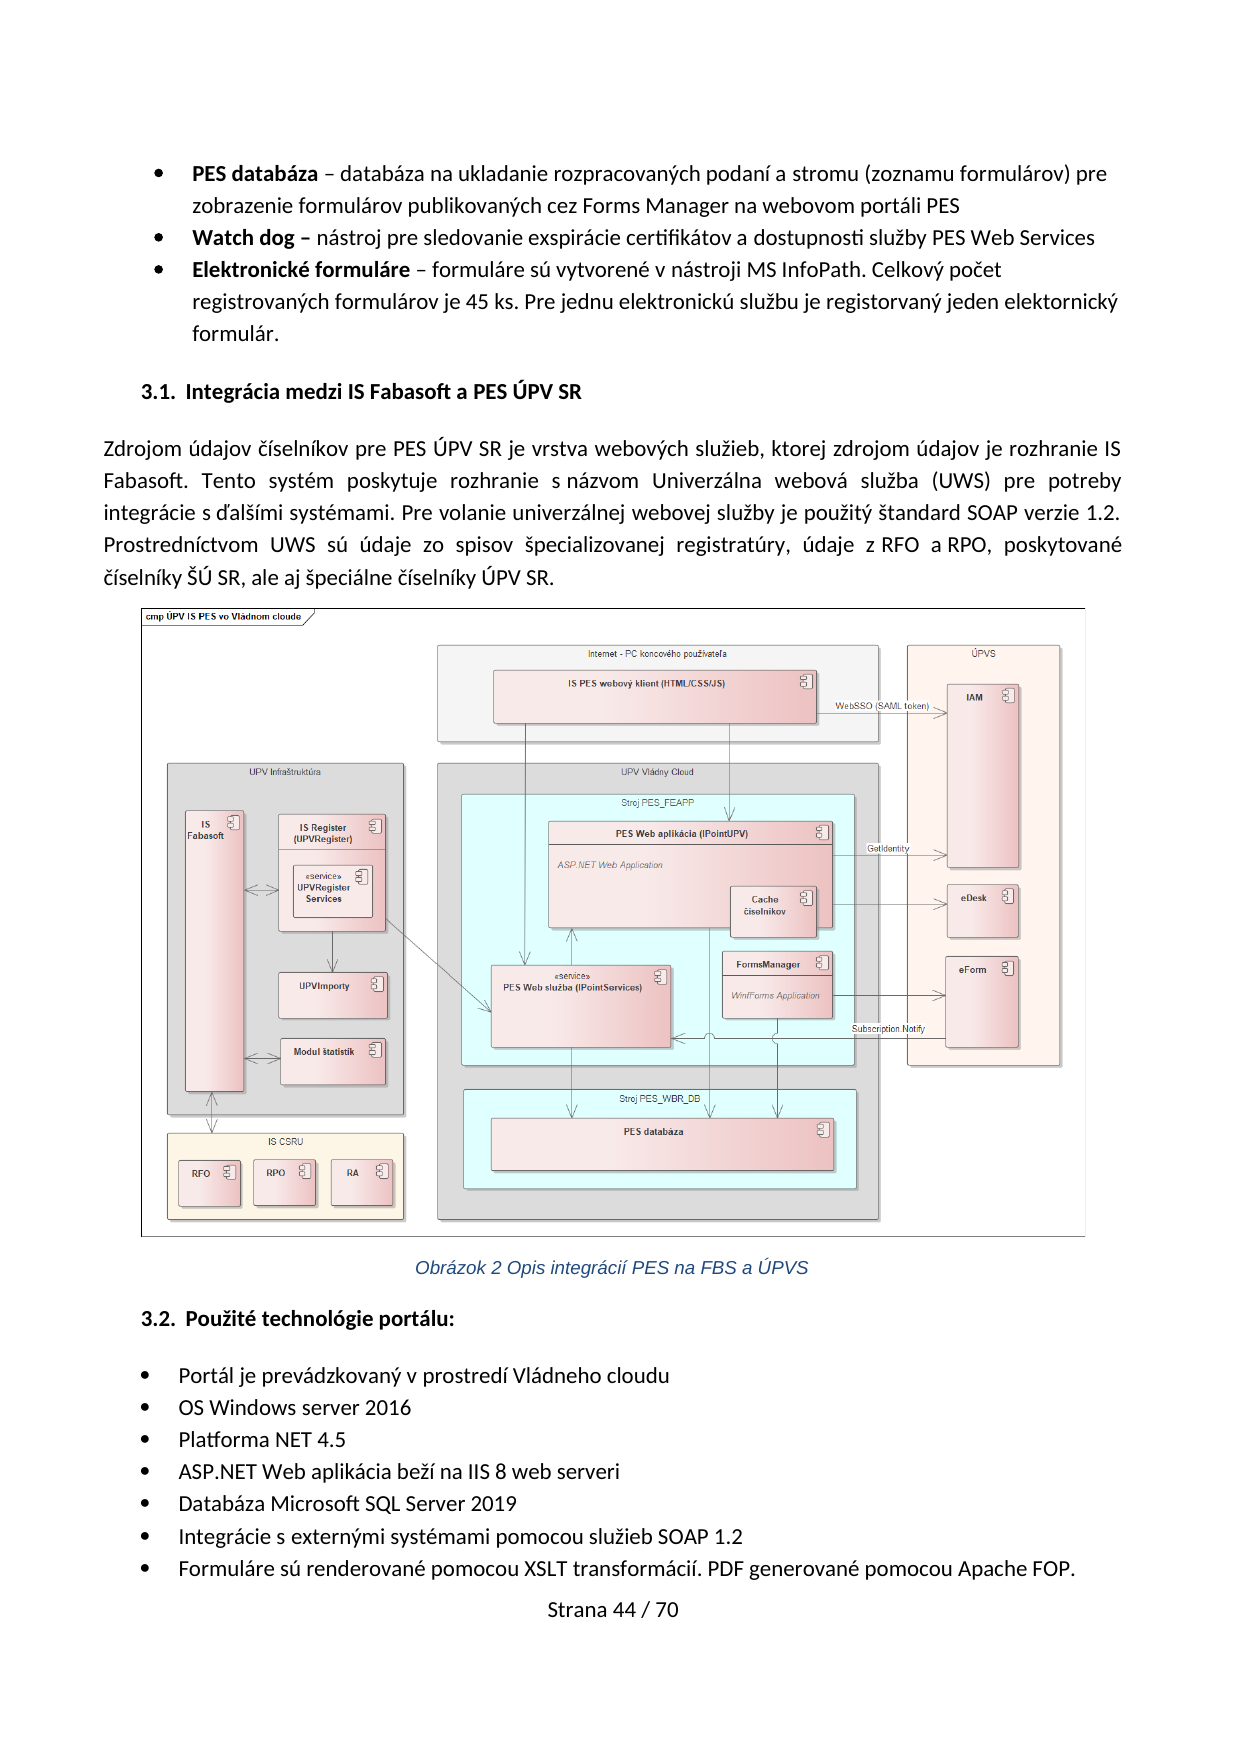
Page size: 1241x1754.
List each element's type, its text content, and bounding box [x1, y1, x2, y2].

text Zdrojom údajov číselníkov pre PES ÚPV SR je vrstva webových služieb, ktorej zdrojom údajov je rozhranie IS Fabasoft. Tento systém poskytuje rozhranie s názvom Univerzálna webová služba (UWS) pre potreby integrácie s ďalšími systémami. Pre volanie univerzálnej webovej služby je použitý štandard SOAP verzie 1.2. Prostredníctvom UWS sú údaje zo spisov špecializovanej registratúry, údaje z RFO a RPO, poskytované číselníky ŠÚ SR, ale aj špeciálne číselníky ÚPV SR. [103, 434, 1122, 591]
picture [140, 607, 1086, 1237]
list Elektronické formuláre – formuláre sú vytvorené v nástroji MS InfoPath. Celkový počet registrovaných formulárov je 45 ks. Pre jednu elektronickú službu je registorvaný jeden elektornický formulár. [154, 255, 1122, 348]
list Databáza Microsoft SQL Server 2019 [141, 1489, 1122, 1518]
subtitle Integrácia medzi IS Fabasoft a PES ÚPV SR [141, 377, 1122, 405]
subtitle Použité technológie portálu: [141, 1304, 1122, 1332]
list Formuláre sú renderované pomocou XSLT transformácií. PDF generované pomocou Apache FOP. [141, 1554, 1122, 1582]
list OS Windows server 2016 [141, 1393, 1122, 1421]
list PES databáza – databáza na ukladanie rozpracovaných podaní a stromu (zoznamu formulárov) pre zobrazenie formulárov publikovaných cez Forms Manager na webovom portáli PES [154, 159, 1122, 219]
list Integrácie s externými systémami pomocou služieb SOAP 1.2 [141, 1522, 1122, 1550]
text Obrázok 2 Opis integrácií PES na FBS a ÚPVS [103, 1257, 1122, 1279]
list Portál je prevádzkovaný v prostredí Vládneho cloudu [141, 1361, 1122, 1389]
list ASP.NET Web aplikácia beží na IIS 8 web serveri [141, 1457, 1122, 1485]
list Watch dog – nástroj pre sledovanie exspirácie certifikátov a dostupnosti služby PES Web Services [154, 223, 1122, 251]
list Platforma NET 4.5 [141, 1425, 1122, 1453]
